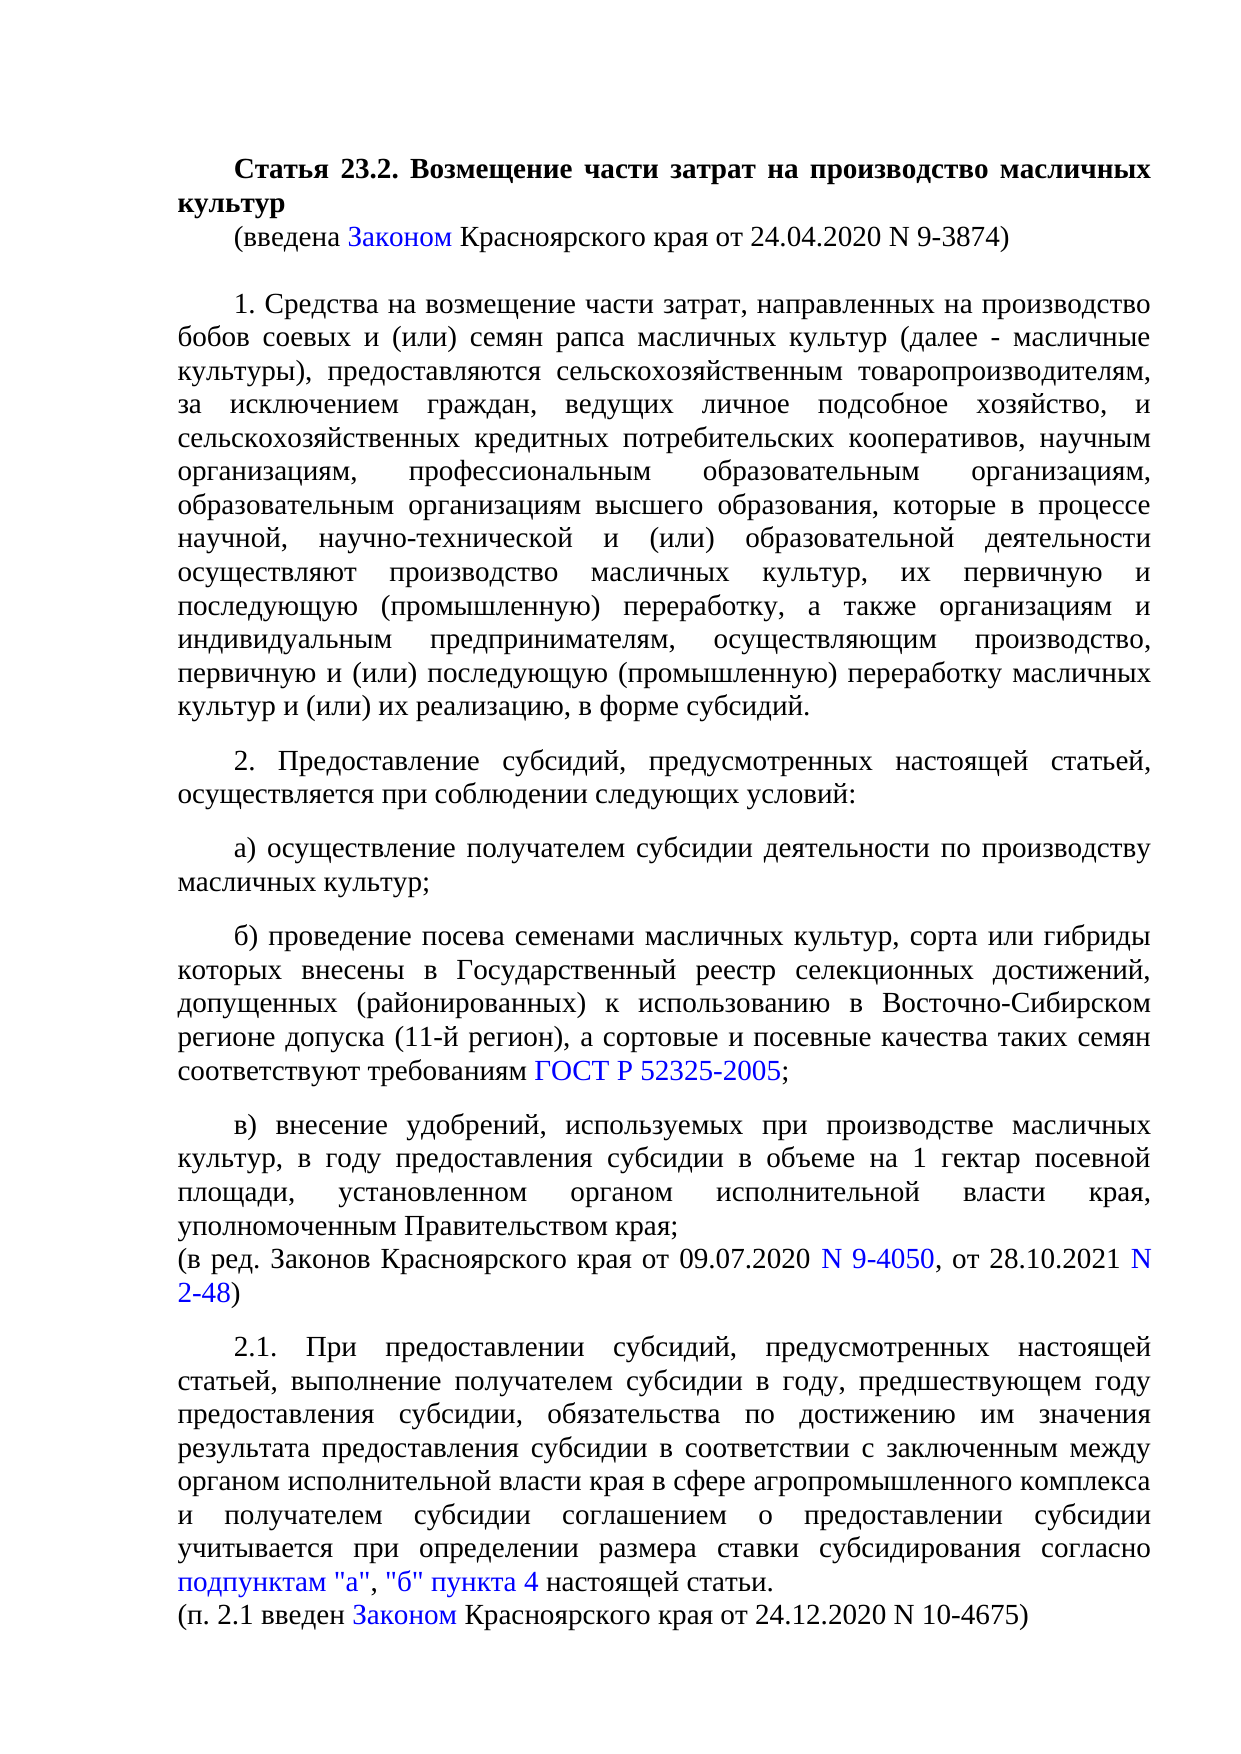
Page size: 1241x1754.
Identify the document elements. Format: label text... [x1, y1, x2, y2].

text в) внесение удобрений, используемых при производстве масличных культур, в году предоставления субсидии в объеме на 1 гектар посевной площади, установленном органом исполнительной власти края, уполномоченным Правительством края; [177, 1107, 1152, 1241]
text б) проведение посева семенами масличных культур, сорта или гибриды которых внесены в Государственный реестр селекционных достижений, допущенных (районированных) к использованию в Восточно-Сибирском регионе допуска (11-й регион), а сортовые и посевные качества таких семян соответствуют требованиям ГОСТ Р 52325-2005; [177, 918, 1152, 1086]
text (п. 2.1 введен Законом Красноярского края от 24.12.2020 N 10-4675) [177, 1597, 1152, 1631]
text (в ред. Законов Красноярского края от 09.07.2020 N 9-4050, от 28.10.2021 N 2-48) [177, 1241, 1152, 1308]
text 1. Средства на возмещение части затрат, направленных на производство бобов соевых и (или) семян рапса масличных культур (далее - масличные культуры), предоставляются сельскохозяйственным товаропроизводителям, за исключением граждан, ведущих личное подсобное хозяйство, и сельскохозяйственных кредитных потребительских кооперативов, научным организациям, профессиональным образовательным организациям, образовательным организациям высшего образования, которые в процессе научной, научно-технической и (или) образовательной деятельности осуществляют производство масличных культур, их первичную и последующую (промышленную) переработку, а также организациям и индивидуальным предпринимателям, осуществляющим производство, первичную и (или) последующую (промышленную) переработку масличных культур и (или) их реализацию, в форме субсидий. [177, 286, 1152, 722]
text а) осуществление получателем субсидии деятельности по производству масличных культур; [177, 831, 1152, 898]
text (введена Законом Красноярского края от 24.04.2020 N 9-3874) [177, 219, 1152, 252]
text 2. Предоставление субсидий, предусмотренных настоящей статьей, осуществляется при соблюдении следующих условий: [177, 743, 1152, 810]
text 2.1. При предоставлении субсидий, предусмотренных настоящей статьей, выполнение получателем субсидии в году, предшествующем году предоставления субсидии, обязательства по достижению им значения результата предоставления субсидии в соответствии с заключенным между органом исполнительной власти края в сфере агропромышленного комплекса и получателем субсидии соглашением о предоставлении субсидии учитывается при определении размера ставки субсидирования согласно подпунктам "а", "б" пункта 4 настоящей статьи. [177, 1329, 1152, 1597]
title Статья 23.2. Возмещение части затрат на производство масличных культур [177, 152, 1152, 219]
